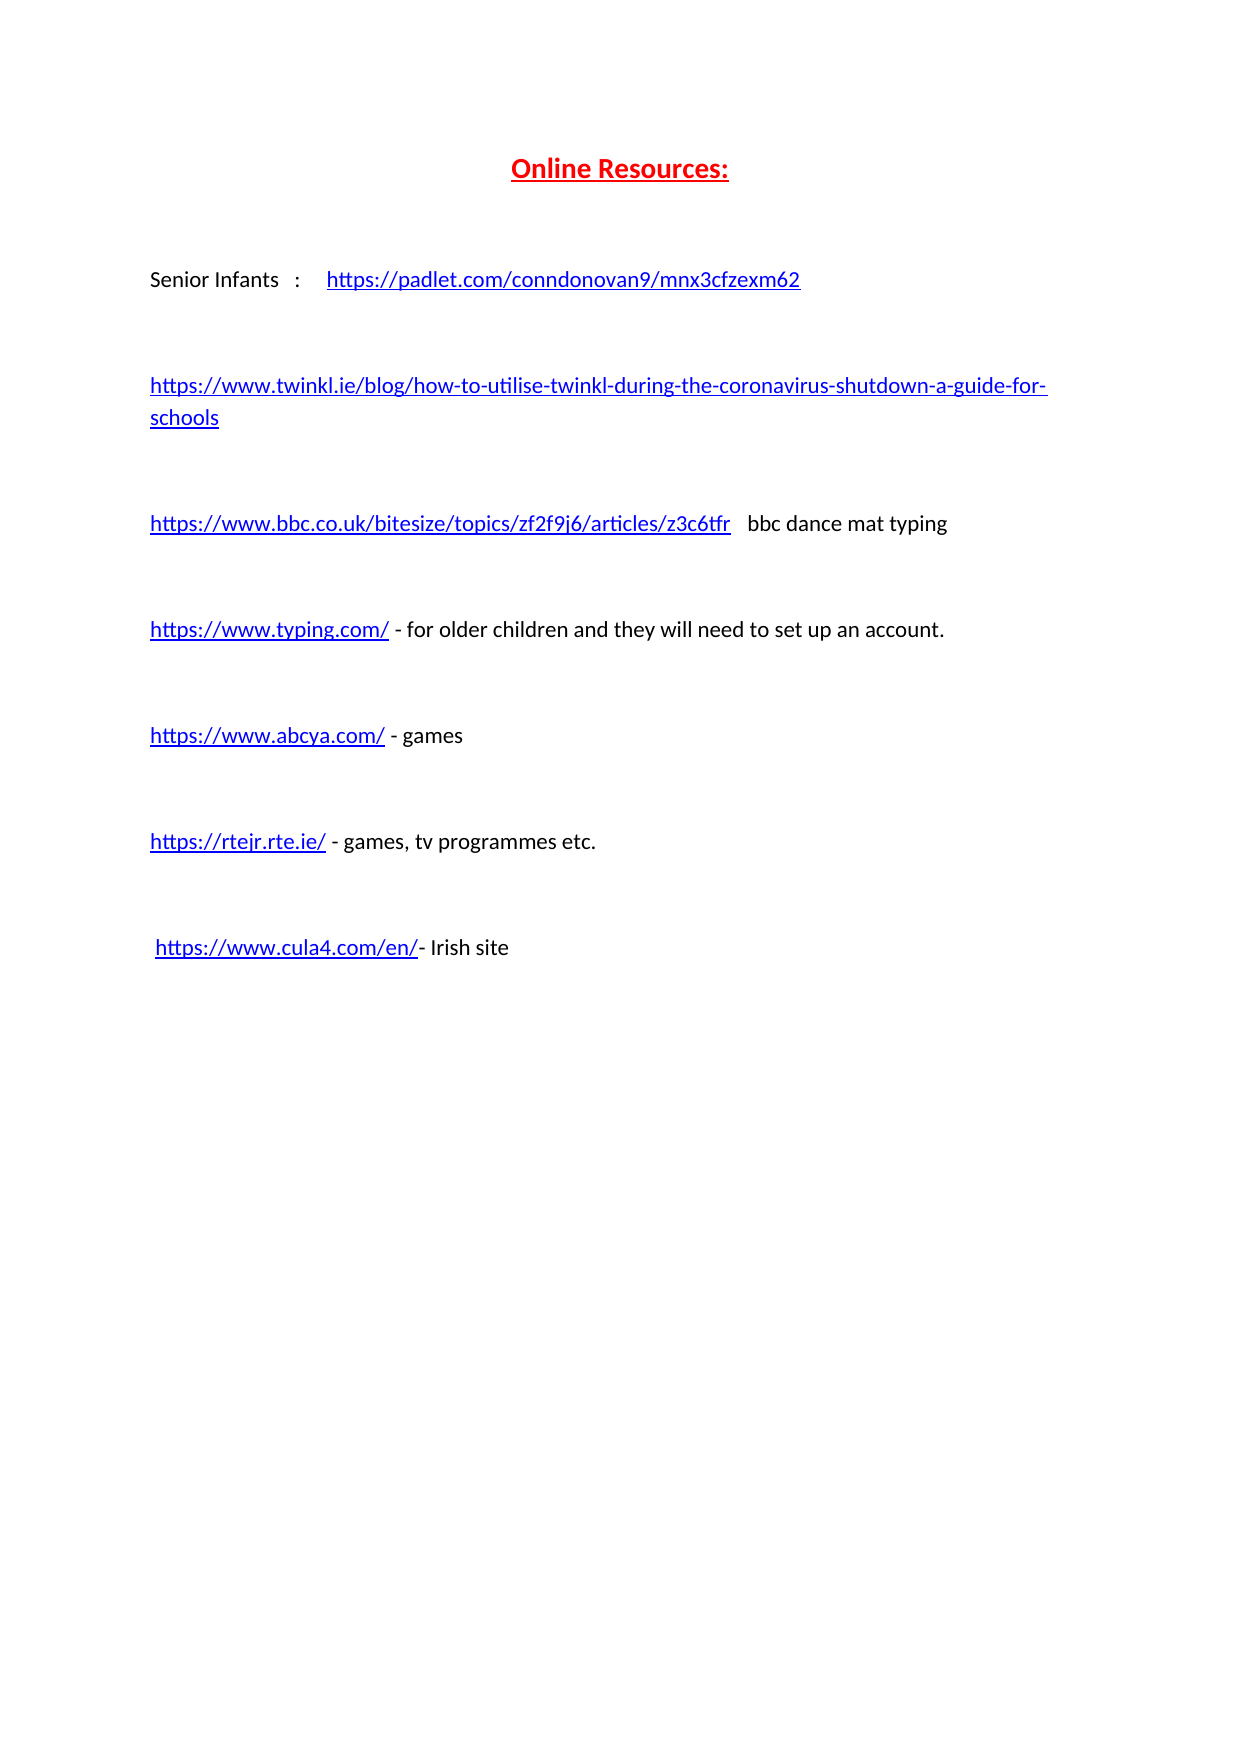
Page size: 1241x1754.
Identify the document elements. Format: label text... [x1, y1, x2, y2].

text Senior Infants : https://padlet.com/conndonovan9/mnx3cfzexm62 [150, 265, 1090, 293]
text https://www.bbc.co.uk/bitesize/topics/zf2f9j6/articles/z3c6tfr bbc dance mat typing [150, 509, 1090, 537]
text https://rtejr.rte.ie/ - games, tv programmes etc. [150, 827, 1090, 855]
text https://www.abcya.com/ - games [150, 721, 1090, 749]
text https://www.twinkl.ie/blog/how-to-utilise-twinkl-during-the-coronavirus-shutdown-a-guide-for-schools [150, 371, 1090, 431]
text Online Resources: [150, 150, 1090, 186]
text https://www.typing.com/ - for older children and they will need to set up an account. [150, 615, 1090, 643]
text https://www.cula4.com/en/- Irish site [150, 933, 1090, 961]
